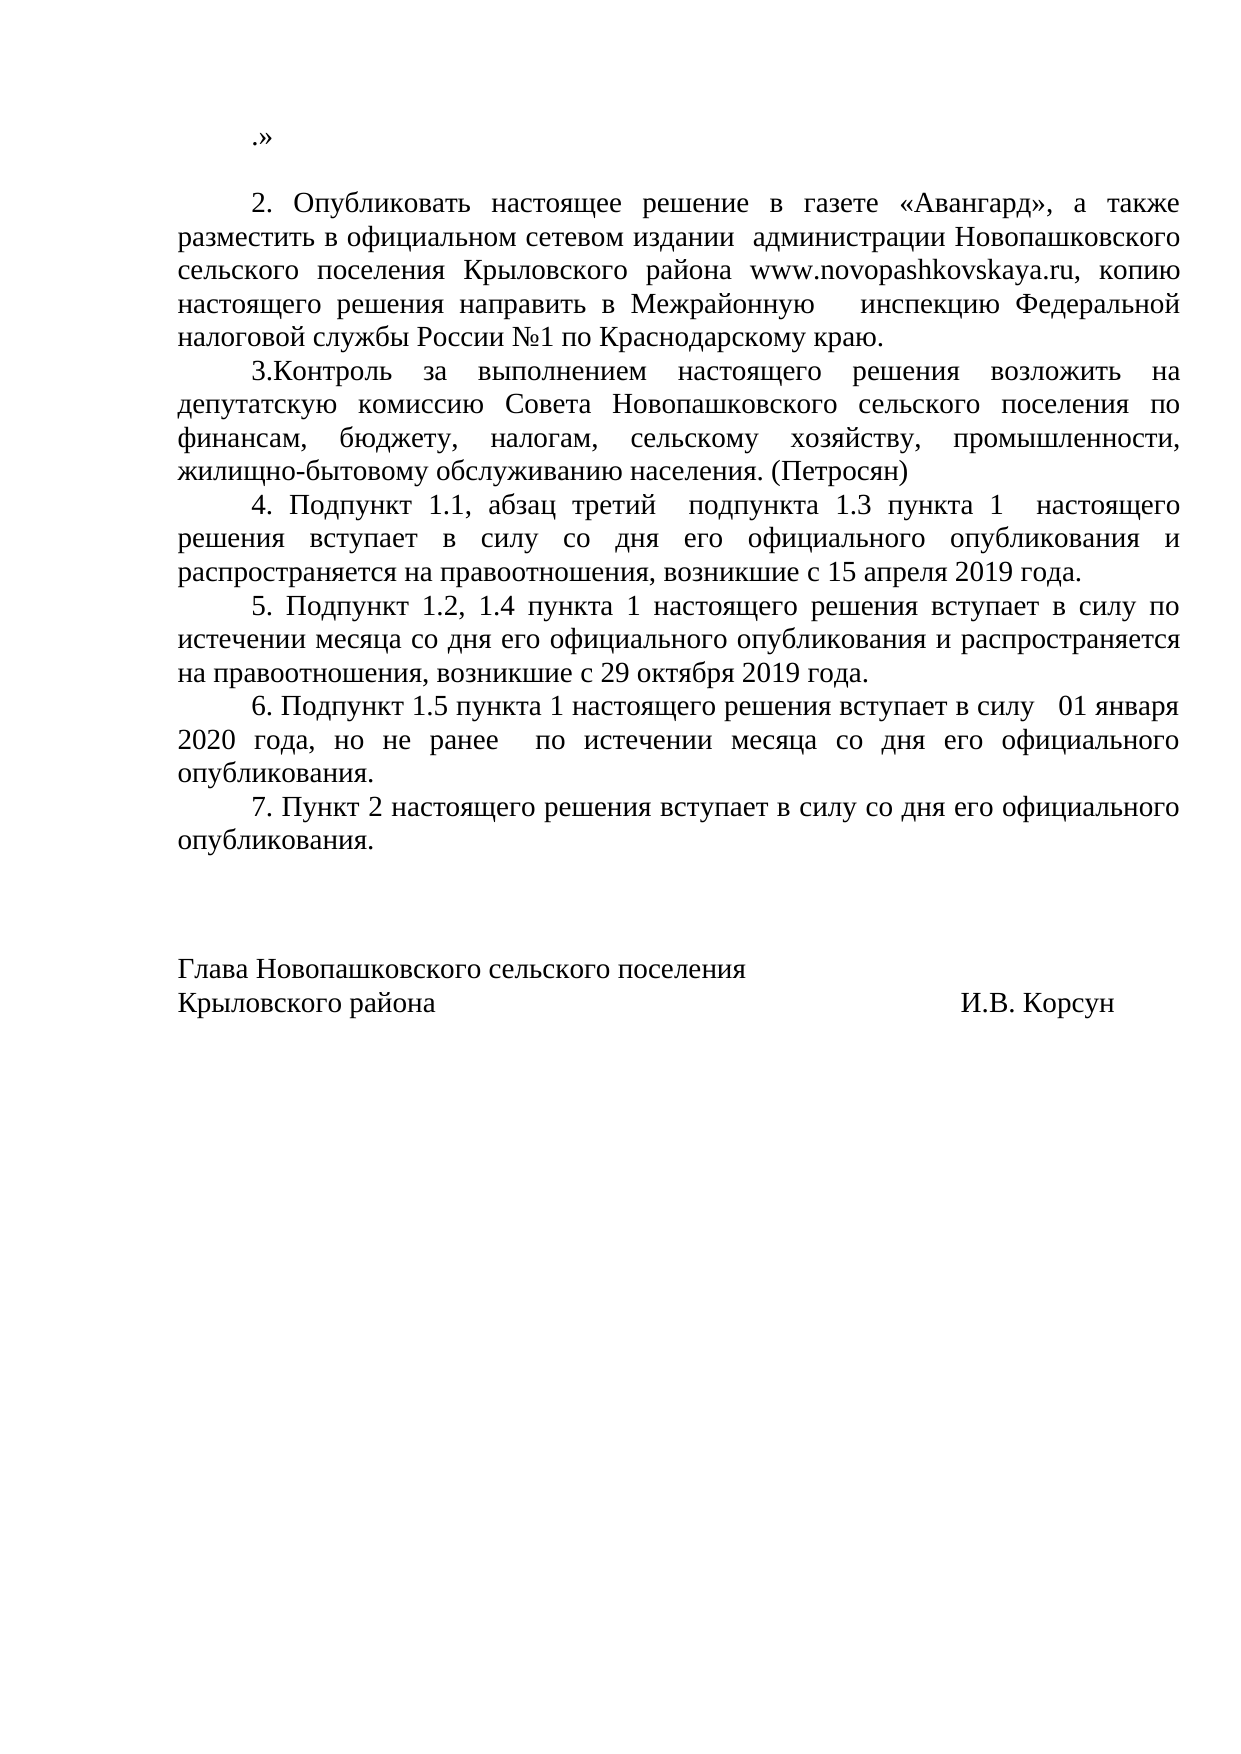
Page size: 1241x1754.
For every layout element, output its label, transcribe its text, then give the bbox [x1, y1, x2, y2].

text 2. Опубликовать настоящее решение в газете «Авангард», а также разместить в официальном сетевом издании администрации Новопашковского сельского поселения Крыловского района www.novopashkovskaya.ru, копию настоящего решения направить в Межрайонную инспекцию Федеральной налоговой службы России №1 по Краснодарскому краю. [177, 185, 1181, 353]
text .» [177, 118, 1181, 152]
text 4. Подпункт 1.1, абзац третий подпункта 1.3 пункта 1 настоящего решения вступает в силу со дня его официального опубликования и распространяется на правоотношения, возникшие с 15 апреля 2019 года. [177, 487, 1181, 588]
text 5. Подпункт 1.2, 1.4 пункта 1 настоящего решения вступает в силу по истечении месяца со дня его официального опубликования и распространяется на правоотношения, возникшие с 29 октября 2019 года. [177, 588, 1181, 688]
text Крыловского района И.В. Корсун [177, 985, 1181, 1018]
text Глава Новопашковского сельского поселения [177, 951, 1181, 985]
text 7. Пункт 2 настоящего решения вступает в силу со дня его официального опубликования. [177, 789, 1181, 856]
text 6. Подпункт 1.5 пункта 1 настоящего решения вступает в силу 01 января 2020 года, но не ранее по истечении месяца со дня его официального опубликования. [177, 688, 1181, 789]
text 3.Контроль за выполнением настоящего решения возложить на депутатскую комиссию Совета Новопашковского сельского поселения по финансам, бюджету, налогам, сельскому хозяйству, промышленности, жилищно-бытовому обслуживанию населения. (Петросян) [177, 353, 1181, 487]
